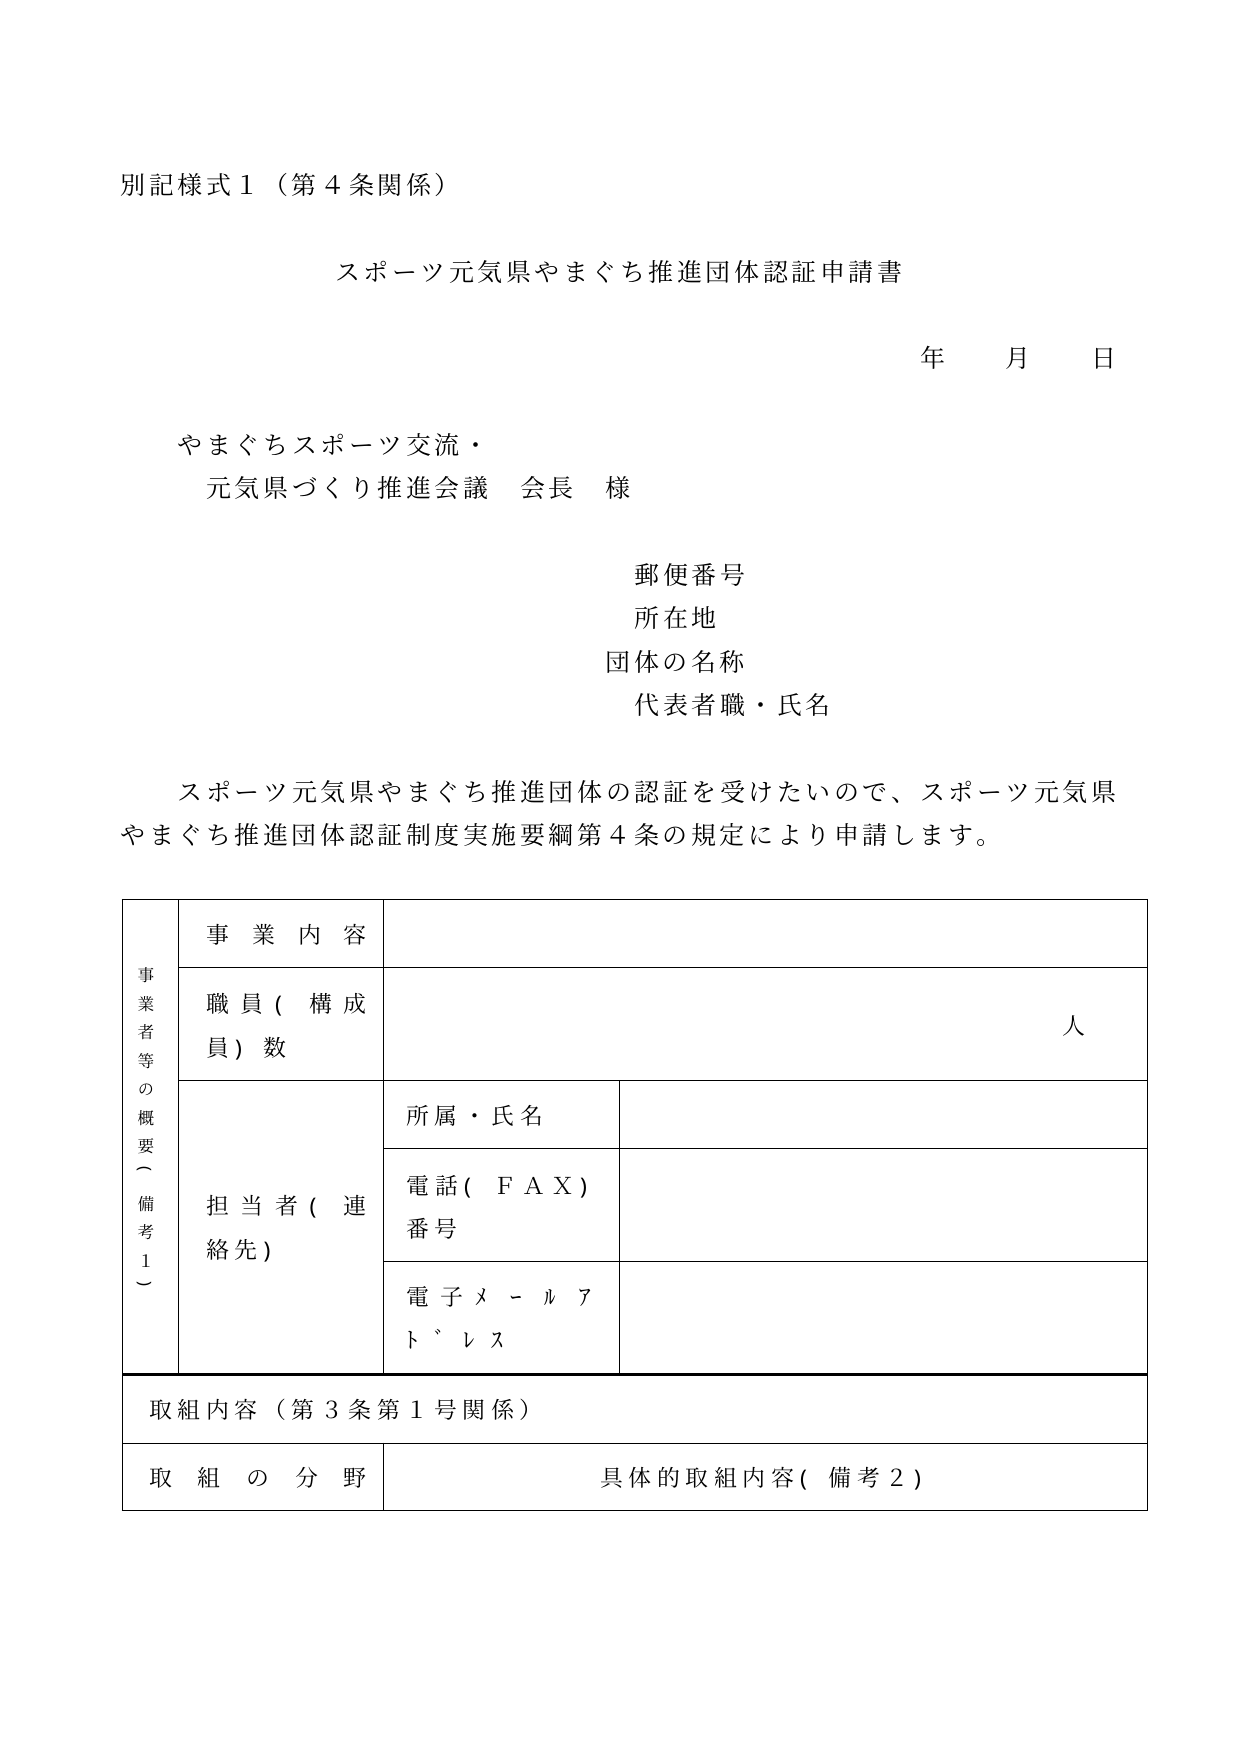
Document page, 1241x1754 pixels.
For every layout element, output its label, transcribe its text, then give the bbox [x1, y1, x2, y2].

text 代表者職・氏名 [121, 682, 1119, 725]
table_cell 具体的取組内容(備考２) [384, 1444, 1147, 1510]
table_cell 所属・氏名 [384, 1081, 619, 1148]
table_cell 電子ﾒｰﾙｱﾄﾞﾚｽ [384, 1262, 619, 1372]
table_cell 取組内容（第３条第１号関係） [123, 1376, 1147, 1442]
table_header [384, 900, 1147, 967]
table_header 事業者等の概要(備考１) [123, 900, 178, 1372]
text 別記様式１（第４条関係） [121, 162, 1119, 205]
table_cell [620, 1081, 1147, 1148]
table_header 事業内容 [179, 900, 383, 967]
table_cell [620, 1262, 1147, 1372]
table_cell [620, 1149, 1147, 1261]
text スポーツ元気県やまぐち推進団体の認証を受けたいので、スポーツ元気県やまぐち推進団体認証制度実施要綱第４条の規定により申請します。 [121, 769, 1119, 855]
text 年 月 日 [121, 335, 1119, 379]
table_cell 職員(構成員)数 [179, 968, 383, 1080]
table_cell 人 [384, 968, 1147, 1080]
text やまぐちスポーツ交流・ [121, 422, 1119, 465]
table_cell 取組の分野 [123, 1444, 383, 1510]
text 団体の名称 [121, 639, 1119, 682]
text 元気県づくり推進会議 会長 様 [121, 465, 1119, 509]
text 郵便番号 [121, 552, 1119, 595]
table_cell 担当者(連絡先) [179, 1081, 383, 1372]
text 所在地 [121, 595, 1119, 639]
text スポーツ元気県やまぐち推進団体認証申請書 [121, 249, 1119, 292]
table_cell 電話(ＦＡＸ)番号 [384, 1149, 619, 1261]
